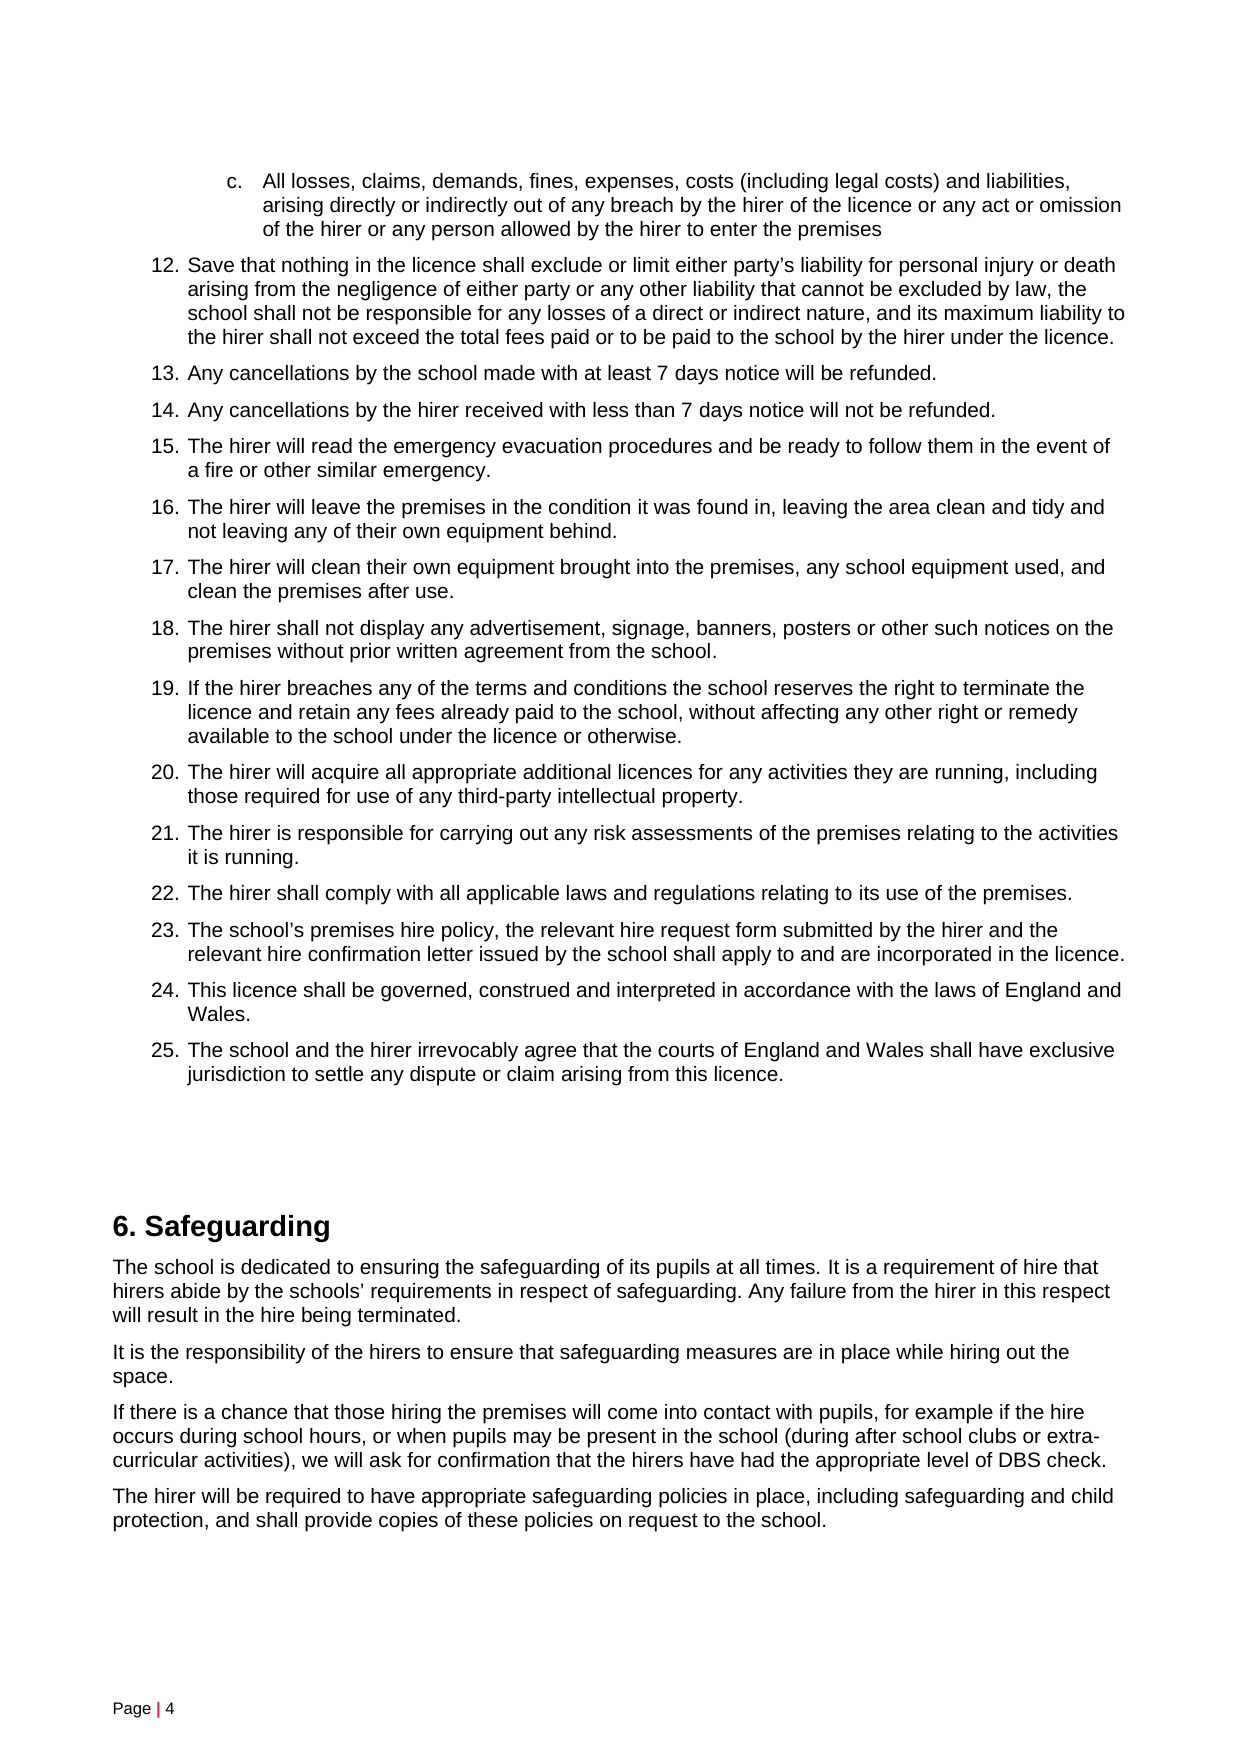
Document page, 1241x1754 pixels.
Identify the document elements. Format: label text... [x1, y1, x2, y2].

list The hirer is responsible for carrying out any risk assessments of the premises relating to the activities it is running. [151, 821, 1128, 868]
list The hirer shall comply with all applicable laws and regulations relating to its use of the premises. [151, 881, 1128, 905]
list Any cancellations by the hirer received with less than 7 days notice will not be refunded. [151, 398, 1128, 422]
list The hirer will leave the premises in the condition it was found in, leaving the area clean and tidy and not leaving any of their own equipment behind. [151, 494, 1128, 542]
text It is the responsibility of the hirers to ensure that safeguarding measures are in place while hiring out the space. [112, 1339, 1128, 1387]
list The hirer shall not display any advertisement, signage, banners, posters or other such notices on the premises without prior written agreement from the school. [151, 615, 1128, 663]
list Any cancellations by the school made with at least 7 days notice will be refunded. [151, 361, 1128, 385]
text If there is a chance that those hiring the premises will come into contact with pupils, for example if the hire occurs during school hours, or when pupils may be present in the school (during after school clubs or extra-curricular activities), we will ask for confirmation that the hirers have had the appropriate level of DBS check. [112, 1400, 1128, 1472]
subtitle 6. Safeguarding [112, 1209, 1128, 1243]
list The school and the hirer irrevocably agree that the courts of England and Wales shall have exclusive jurisdiction to settle any dispute or claim arising from this licence. [151, 1038, 1128, 1086]
list All losses, claims, demands, fines, expenses, costs (including legal costs) and liabilities, arising directly or indirectly out of any breach by the hirer of the licence or any act or omission of the hirer or any person allowed by the hirer to enter the premises [216, 168, 1128, 240]
list The hirer will clean their own equipment brought into the premises, any school equipment used, and clean the premises after use. [151, 555, 1128, 603]
text The hirer will be required to have appropriate safeguarding policies in place, including safeguarding and child protection, and shall provide copies of these policies on request to the school. [112, 1484, 1128, 1532]
list The school’s premises hire policy, the relevant hire request form submitted by the hirer and the relevant hire confirmation letter issued by the school shall apply to and are incorporated in the licence. [151, 917, 1128, 965]
list The hirer will read the emergency evacuation procedures and be ready to follow them in the event of a fire or other similar emergency. [151, 434, 1128, 482]
text The school is dedicated to ensuring the safeguarding of its pupils at all times. It is a requirement of hire that hirers abide by the schools’ requirements in respect of safeguarding. Any failure from the hirer in this respect will result in the hire being terminated. [112, 1255, 1128, 1327]
list The hirer will acquire all appropriate additional licences for any activities they are running, including those required for use of any third-party intellectual property. [151, 760, 1128, 808]
list If the hirer breaches any of the terms and conditions the school reserves the right to terminate the licence and retain any fees already paid to the school, without affecting any other right or remedy available to the school under the licence or otherwise. [151, 676, 1128, 748]
list Save that nothing in the licence shall exclude or limit either party’s liability for personal injury or death arising from the negligence of either party or any other liability that cannot be excluded by law, the school shall not be responsible for any losses of a direct or indirect nature, and its maximum liability to the hirer shall not exceed the total fees paid or to be paid to the school by the hirer under the licence. [151, 253, 1128, 349]
list This licence shall be governed, construed and interpreted in accordance with the laws of England and Wales. [151, 978, 1128, 1026]
